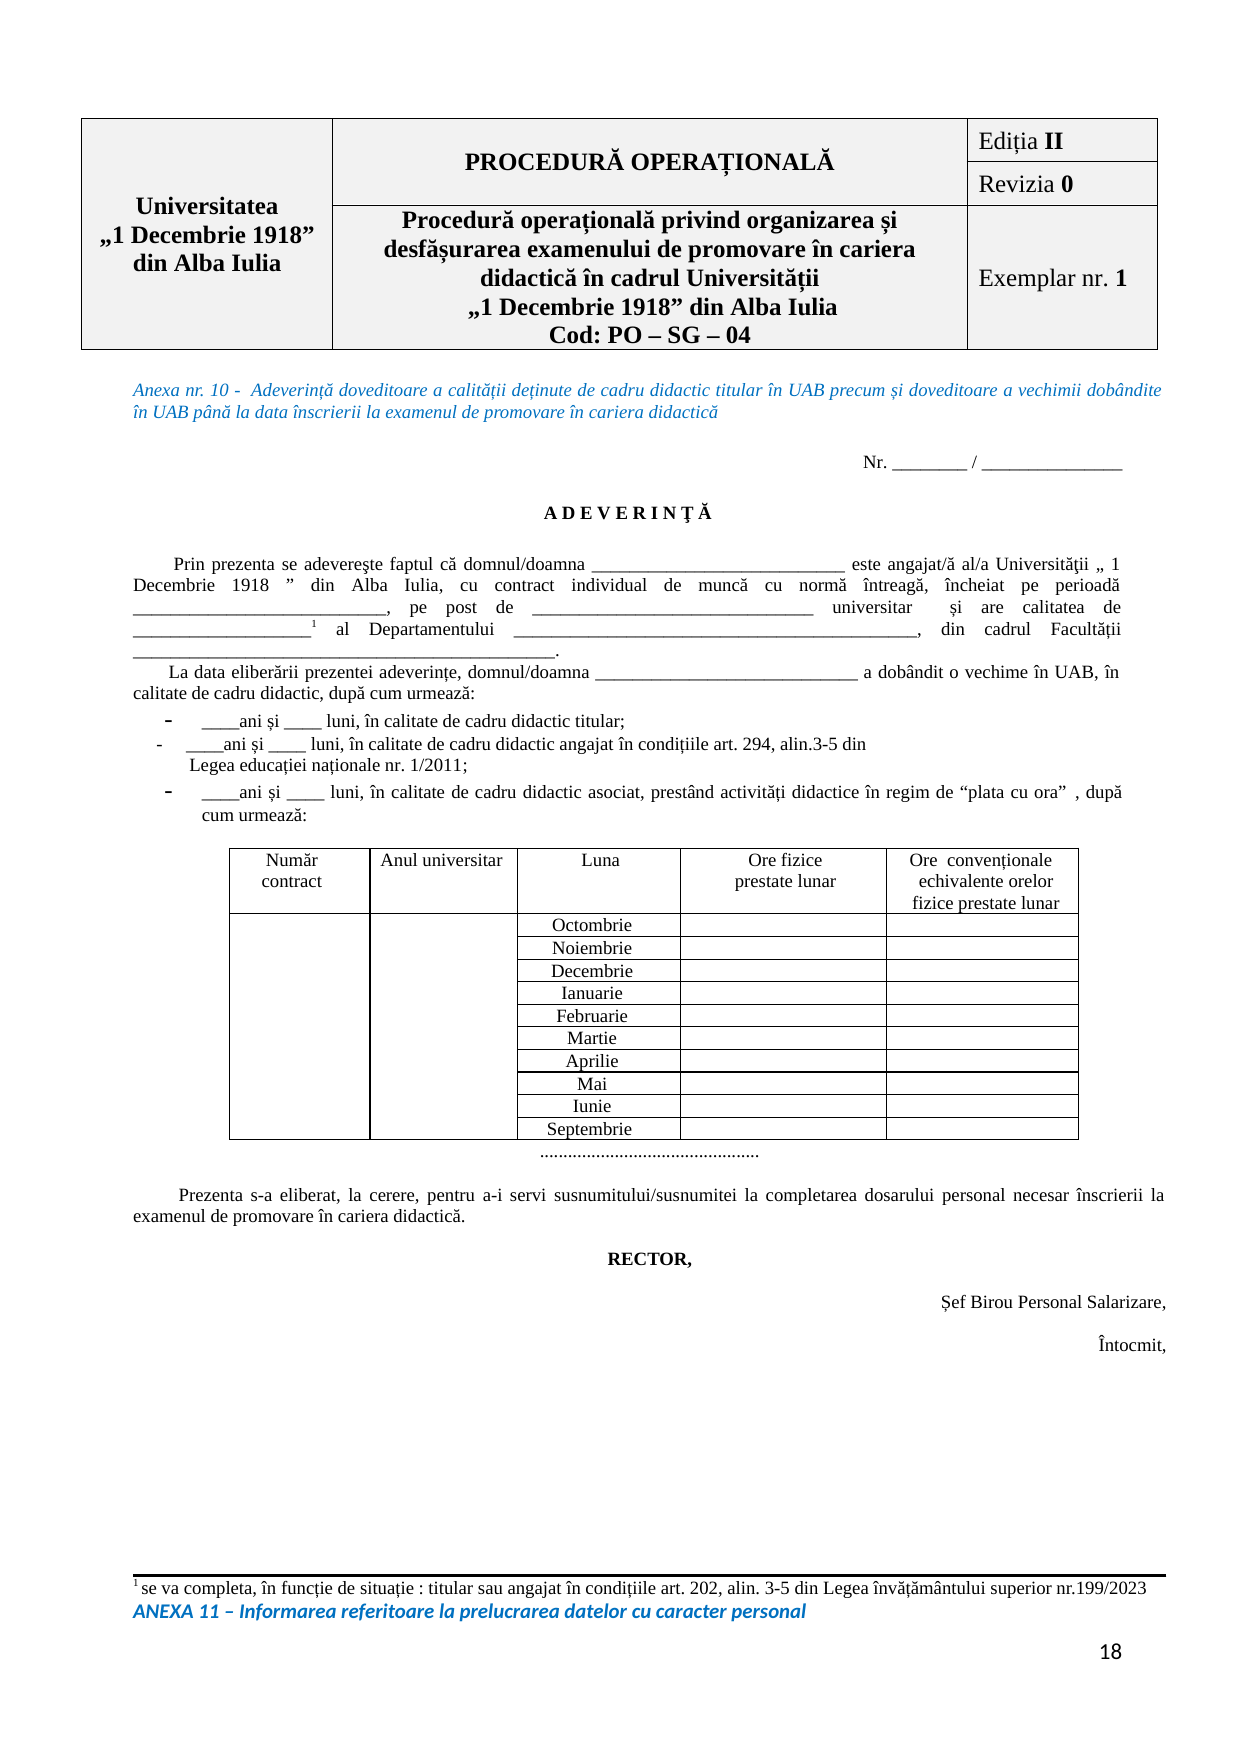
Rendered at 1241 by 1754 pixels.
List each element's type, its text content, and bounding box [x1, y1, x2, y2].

table_cell [887, 1005, 1078, 1026]
table_header Anul universitar [371, 849, 517, 913]
table_cell rie [681, 960, 886, 981]
table_cell [371, 914, 517, 1139]
table_cell [887, 937, 1078, 958]
text Prezenta s-a eliberat, la cerere, pentru a-i servi susnumitului/susnumitei la completarea dosarului personal necesar înscrierii la examenul de promovare în cariera didactică. [133, 1183, 1166, 1227]
list ____ani și ____ luni, în calitate de cadru didactic asociat, prestând activități didactice în regim de “plata cu ora” , după cum urmează: [164, 776, 1122, 826]
table_cell [887, 982, 1078, 1004]
table_cell Februarie [518, 1005, 680, 1026]
table_cell [887, 1073, 1078, 1094]
table_cell [681, 1050, 886, 1071]
table_cell [681, 982, 886, 1004]
text Șef Birou Personal Salarizare, [133, 1291, 1166, 1313]
text Anexa nr. 10 - Adeverință doveditoare a calității deținute de cadru didactic titular în UAB precum și doveditoare a vechimii dobândite în UAB până la data înscrierii la examenul de promovare în cariera didactică [133, 379, 1166, 422]
table_cell [681, 1027, 886, 1049]
table_cell [887, 1050, 1078, 1071]
table_cell [887, 1027, 1078, 1049]
table_cell [681, 914, 886, 936]
table_cell [887, 1118, 1078, 1139]
table_header Ore fizice prestate lunar [681, 849, 886, 913]
table_cell [681, 1005, 886, 1026]
table_cell Octombrie [518, 914, 680, 936]
table_cell [887, 960, 1078, 981]
table_header Număr contract [230, 849, 369, 913]
table_cell Septembrie [518, 1118, 680, 1139]
table_header Luna [518, 849, 680, 913]
text La data eliberării prezentei adeverințe, domnul/doamna ____________________________ a dobândit o vechime în UAB, în calitate de cadru didactic, după cum urmează: [133, 661, 1122, 704]
text ANEXA 11 – Informarea referitoare la prelucrarea datelor cu caracter personal [133, 1598, 1122, 1624]
text Prin prezenta se adevereşte faptul că domnul/doamna ___________________________ este angajat/ă al/a Universităţii „ 1 Decembrie 1918 ” din Alba Iulia, cu contract individual de muncă cu normă întreagă, încheiat pe perioadă ___________________________, pe post de ______________________________ universitar și are calitatea de ___________________1 al Departamentului ___________________________________________, din cadrul Facultății _____________________________________________. [133, 553, 1122, 661]
table_cell Aprilie [518, 1050, 680, 1071]
table_cell [681, 937, 886, 958]
table_cell Martie [518, 1027, 680, 1049]
text RECTOR, [133, 1248, 1166, 1270]
table_cell [230, 914, 369, 1139]
table_cell [887, 1095, 1078, 1117]
table_cell Ianuarie [518, 982, 680, 1004]
text A D E V E R I N Ţ Ă [133, 502, 1122, 524]
table_cell [681, 1095, 886, 1117]
table_cell Noiembrie [518, 937, 680, 958]
text Întocmit, [133, 1334, 1166, 1356]
table_cell [681, 1073, 886, 1094]
table_cell Decembrie [518, 960, 680, 981]
list ____ani și ____ luni, în calitate de cadru didactic titular; [164, 704, 1122, 732]
text ............................................... [133, 1140, 1166, 1162]
table_cell [681, 1118, 886, 1139]
table_cell Iunie [518, 1095, 680, 1117]
text 1 se va completa, în funcție de situație : titular sau angajat în condițiile art. 202, alin. 3-5 din Legea învățământului superior nr.199/2023 [133, 1577, 1166, 1598]
text - ____ani și ____ luni, în calitate de cadru didactic angajat în condițiile art. 294, alin.3-5 din [133, 732, 1122, 754]
table_cell Mai [518, 1073, 680, 1094]
table_cell [887, 914, 1078, 936]
text Legea educației naționale nr. 1/2011; [133, 754, 1122, 776]
table_header Ore convenționale echivalente orelor fizice prestate lunar [887, 849, 1078, 913]
text Nr. ________ / _______________ [133, 451, 1122, 473]
